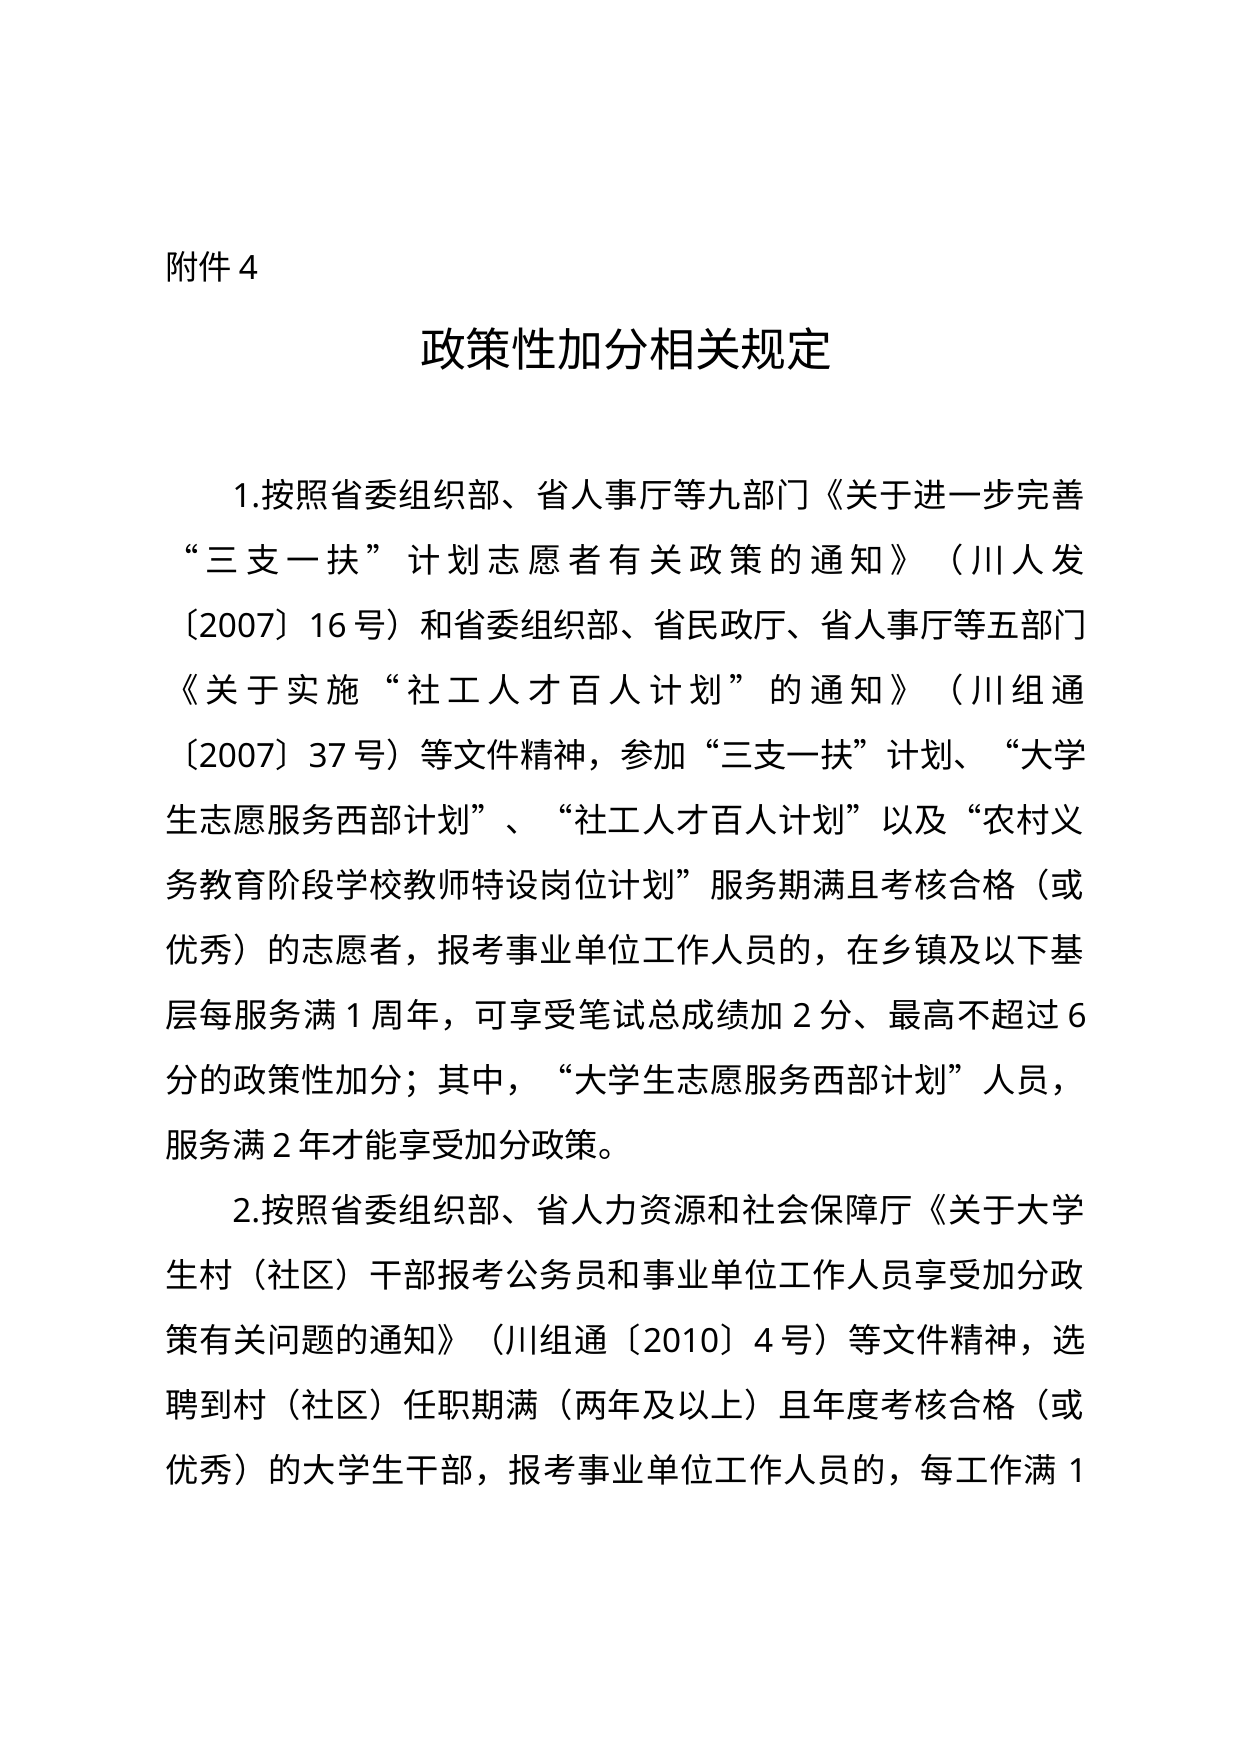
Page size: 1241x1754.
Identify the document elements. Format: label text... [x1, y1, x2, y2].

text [165, 1175, 1087, 1500]
text 1.按照省委组织部、省人事厅等九部门《关于进一步完善“三支一扶”计划志愿者有关政策的通知》（川人发〔2007〕16号）和省委组织部、省民政厅、省人事厅等五部门《关于实施“社工人才百人计划”的通知》（川组通〔2007〕37号）等文件精神，参加“三支一扶”计划、“大学生志愿服务西部计划”、“社工人才百人计划”以及“农村义务教育阶段学校教师特设岗位计划”服务期满且考核合格（或优秀）的志愿者，报考事业单位工作人员的，在乡镇及以下基层每服务满1周年，可享受笔试总成绩加2分、最高不超过6分的政策性加分；其中，“大学生志愿服务西部计划”人员，服务满2年才能享受加分政策。 [165, 460, 1087, 1175]
text 附件4 [165, 233, 1087, 298]
text 政策性加分相关规定 [165, 298, 1087, 395]
